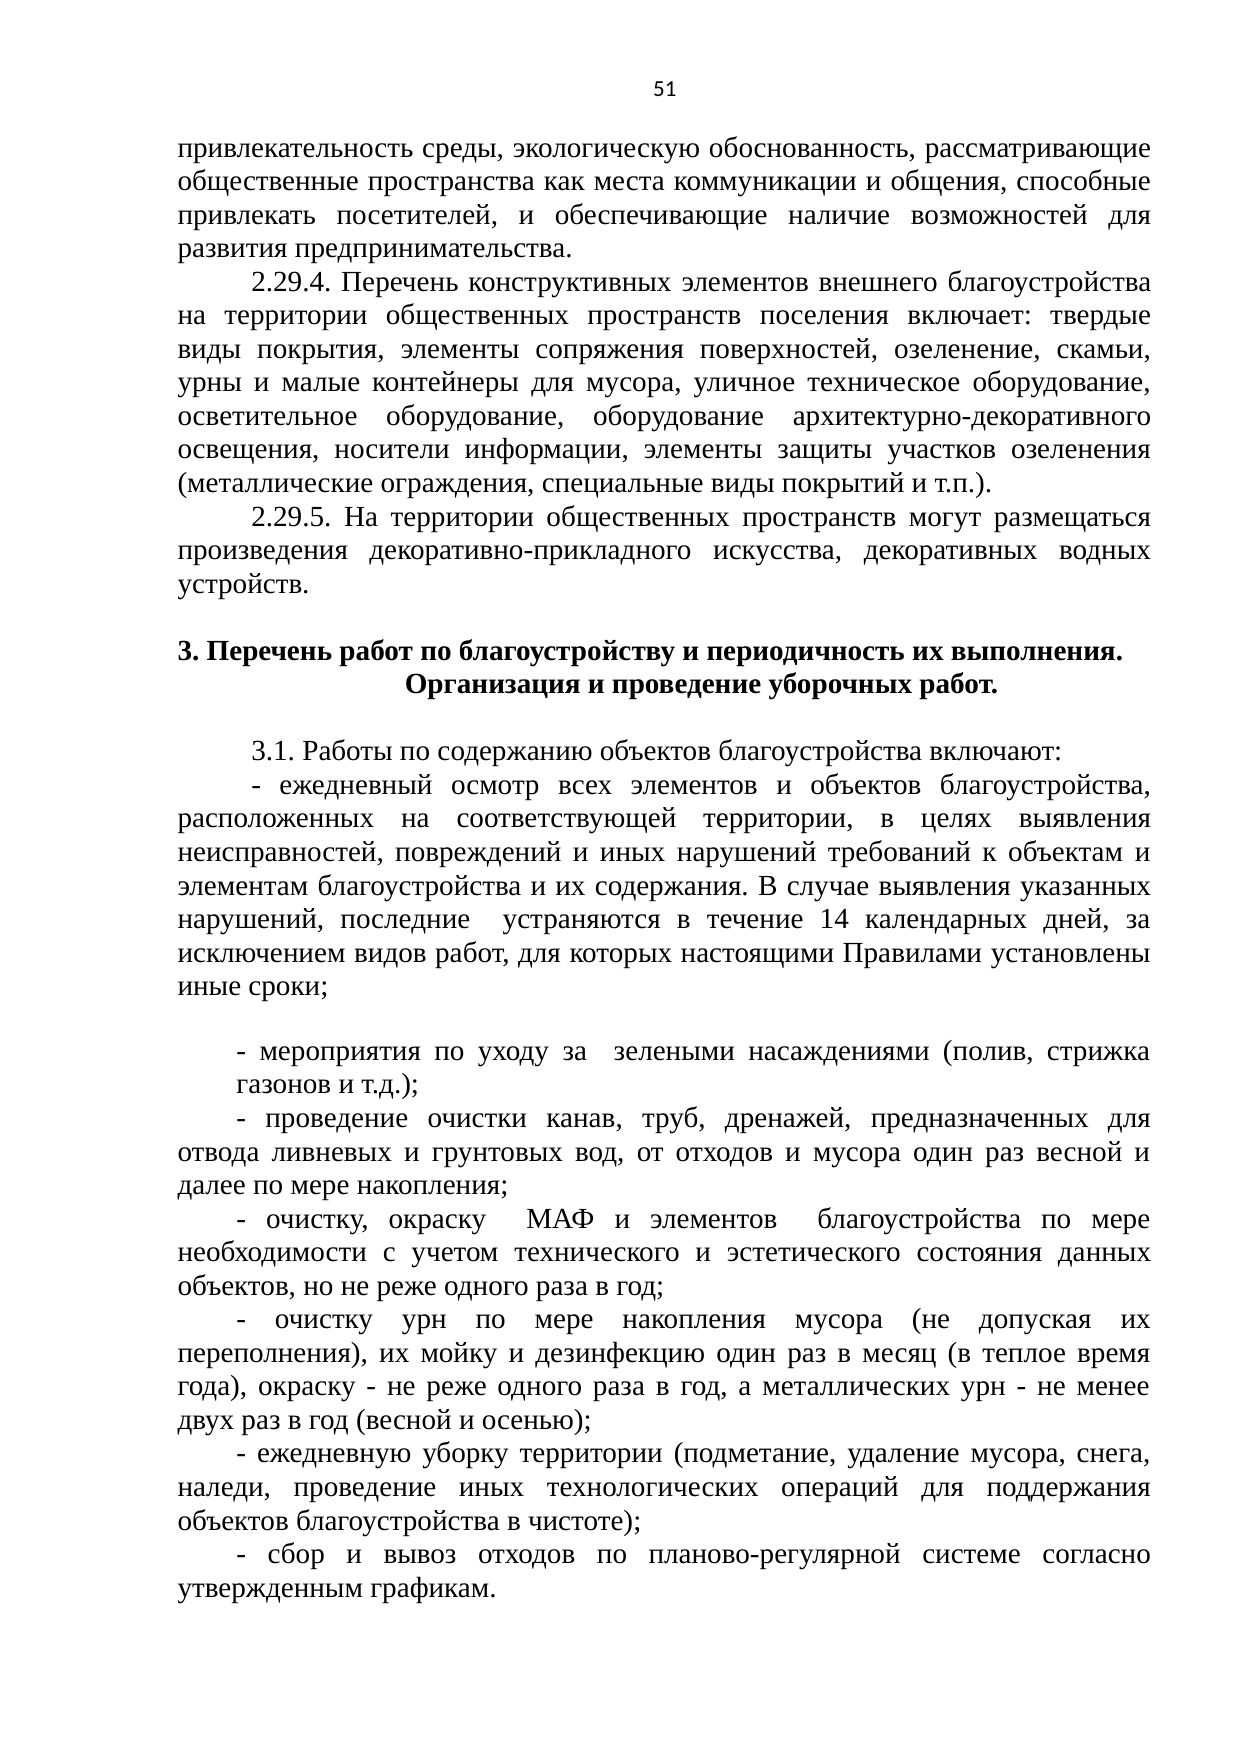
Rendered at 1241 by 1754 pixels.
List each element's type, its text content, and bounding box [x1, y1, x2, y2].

text 2.29.5. На территории общественных пространств могут размещаться произведения декоративно-прикладного искусства, декоративных водных устройств. [177, 499, 1152, 599]
text Организация и проведение уборочных работ. [177, 666, 1152, 700]
text - проведение очистки канав, труб, дренажей, предназначенных для отвода ливневых и грунтовых вод, от отходов и мусора один раз весной и далее по мере накопления; [177, 1100, 1152, 1201]
text - очистку, окраску МАФ и элементов благоустройства по мере необходимости с учетом технического и эстетического состояния данных объектов, но не реже одного раза в год; [177, 1201, 1152, 1301]
text - мероприятия по уходу за зелеными насаждениями (полив, стрижка газонов и т.д.); [236, 1033, 1152, 1100]
text - ежедневный осмотр всех элементов и объектов благоустройства, расположенных на соответствующей территории, в целях выявления неисправностей, повреждений и иных нарушений требований к объектам и элементам благоустройства и их содержания. В случае выявления указанных нарушений, последние устраняются в течение 14 календарных дней, за исключением видов работ, для которых настоящими Правилами установлены иные сроки; [177, 767, 1152, 1002]
text 3.1. Работы по содержанию объектов благоустройства включают: [177, 733, 1152, 767]
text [177, 130, 1152, 264]
text 3. Перечень работ по благоустройству и периодичность их выполнения. [177, 633, 1152, 666]
text - сбор и вывоз отходов по планово-регулярной системе согласно утвержденным графикам. [177, 1536, 1152, 1603]
text 2.29.4. Перечень конструктивных элементов внешнего благоустройства на территории общественных пространств поселения включает: твердые виды покрытия, элементы сопряжения поверхностей, озеленение, скамьи, урны и малые контейнеры для мусора, уличное техническое оборудование, осветительное оборудование, оборудование архитектурно-декоративного освещения, носители информации, элементы защиты участков озеленения (металлические ограждения, специальные виды покрытий и т.п.). [177, 264, 1152, 499]
text - очистку урн по мере накопления мусора (не допуская их переполнения), их мойку и дезинфекцию один раз в месяц (в теплое время года), окраску - не реже одного раза в год, а металлических урн - не менее двух раз в год (весной и осенью); [177, 1301, 1152, 1436]
text - ежедневную уборку территории (подметание, удаление мусора, снега, наледи, проведение иных технологических операций для поддержания объектов благоустройства в чистоте); [177, 1436, 1152, 1536]
